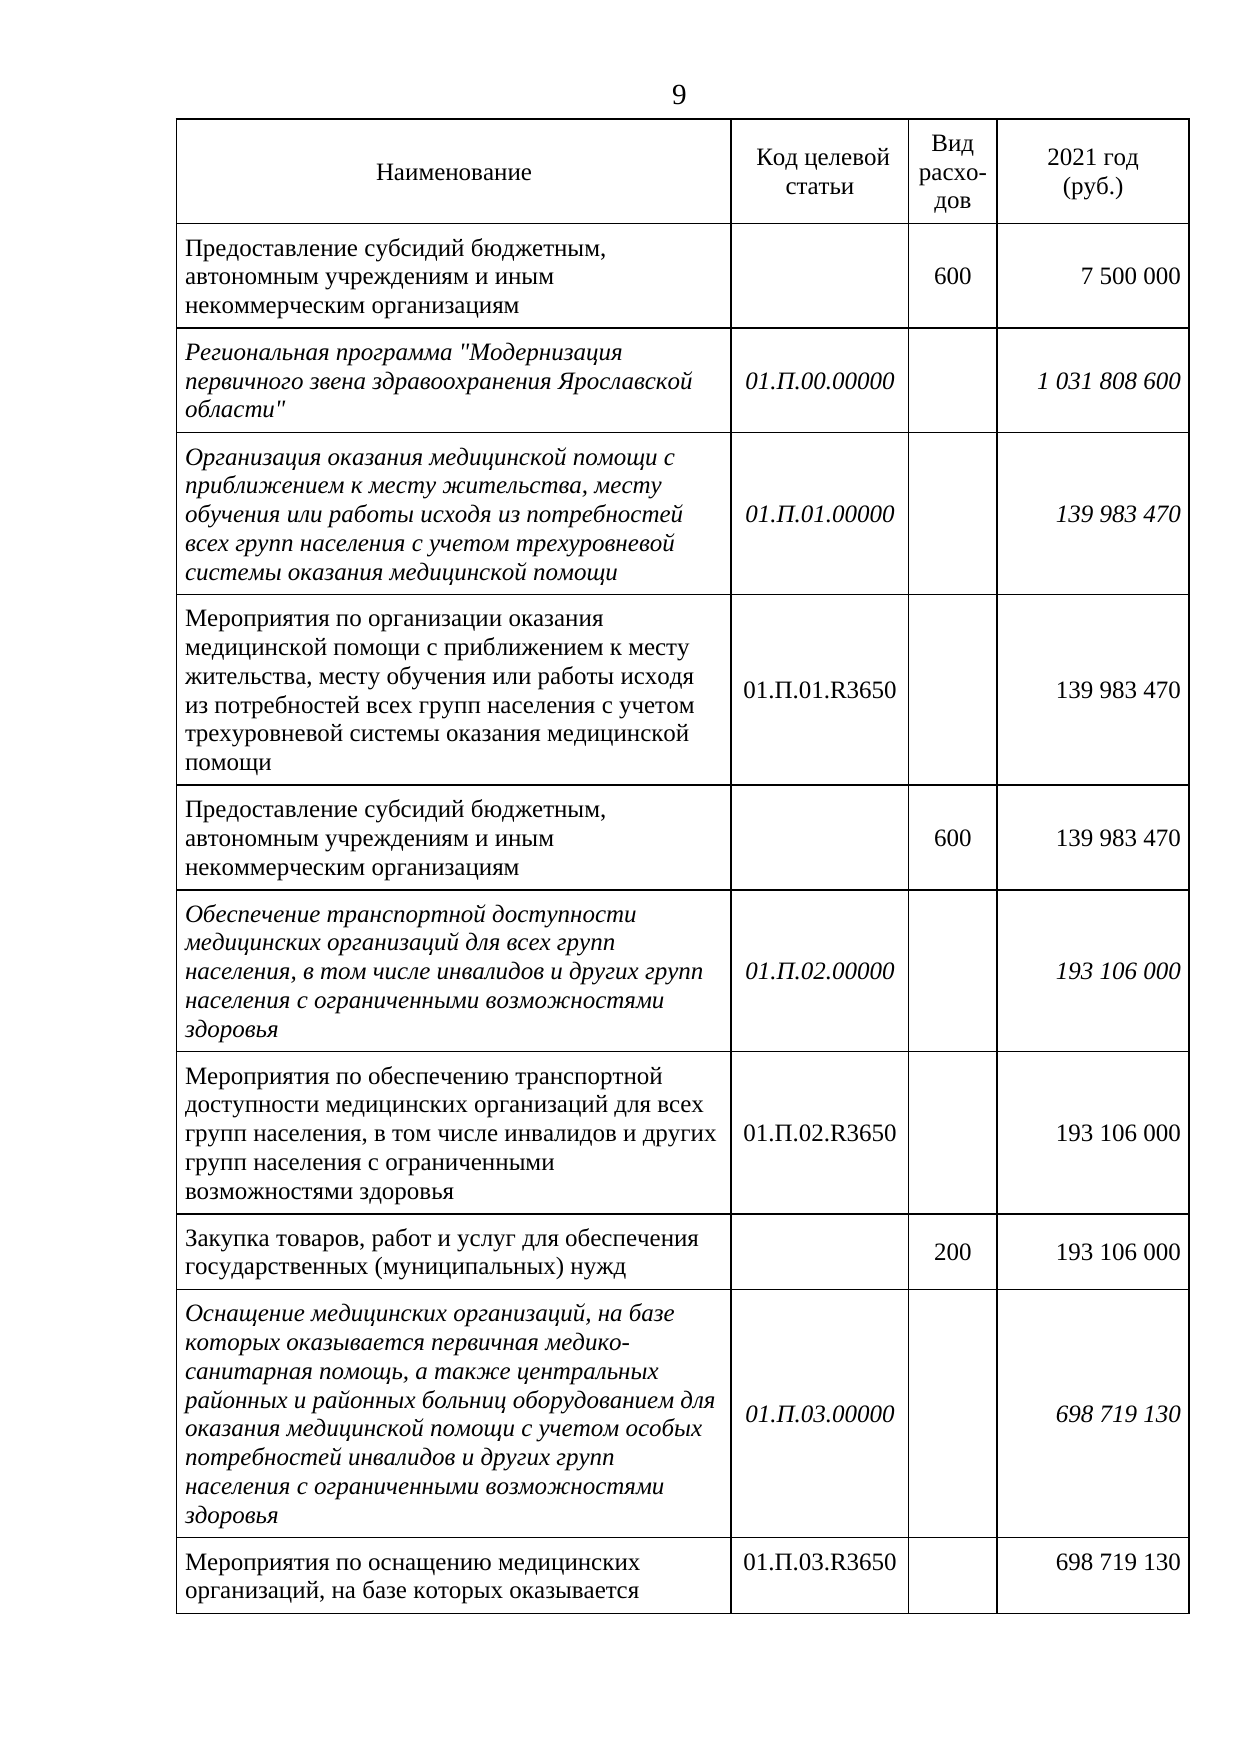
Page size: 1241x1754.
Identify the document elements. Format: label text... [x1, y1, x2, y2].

table_header [909, 120, 996, 223]
table_cell Закупка товаров, работ и услуг для обеспечения государственных (муниципальных) нужд [177, 1215, 730, 1288]
table_cell 139 983 470 [998, 433, 1188, 594]
table_cell 193 106 000 [998, 1052, 1188, 1213]
table_cell Организация оказания медицинской помощи с приближением к месту жительства, месту обучения или работы исходя из потребностей всех групп населения с учетом трехуровневой системы оказания медицинской помощи [177, 433, 730, 594]
table_cell [732, 1215, 908, 1288]
table_cell 698 719 130 [998, 1538, 1188, 1612]
table_cell 193 106 000 [998, 1215, 1188, 1288]
table_cell [909, 1052, 996, 1213]
table_cell 01.П.03.00000 [732, 1290, 908, 1537]
table_header [998, 120, 1188, 223]
table_cell [732, 786, 908, 889]
table_cell [909, 329, 996, 432]
table_cell Обеспечение транспортной доступности медицинских организаций для всех групп населения, в том числе инвалидов и других групп населения с ограниченными возможностями здоровья [177, 891, 730, 1051]
table_cell [909, 595, 996, 784]
table_cell 139 983 470 [998, 595, 1188, 784]
table_cell Оснащение медицинских организаций, на базе которых оказывается первичная медико-санитарная помощь, а также центральных районных и районных больниц оборудованием для оказания медицинской помощи с учетом особых потребностей инвалидов и других групп населения с ограниченными возможностями здоровья [177, 1290, 730, 1537]
table_cell 193 106 000 [998, 891, 1188, 1051]
table_cell 600 [909, 786, 996, 889]
table_cell 1 031 808 600 [998, 329, 1188, 432]
table_cell 698 719 130 [998, 1290, 1188, 1537]
table_header [732, 120, 908, 223]
table_cell 01.П.02.R3650 [732, 1052, 908, 1213]
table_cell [177, 1538, 730, 1612]
table_cell [732, 224, 908, 327]
table_cell [909, 1538, 996, 1612]
table_cell [909, 891, 996, 1051]
table_cell [909, 1290, 996, 1537]
table_cell 01.П.03.R3650 [732, 1538, 908, 1612]
table_cell 01.П.01.R3650 [732, 595, 908, 784]
table_cell 7 500 000 [998, 224, 1188, 327]
table_cell 01.П.02.00000 [732, 891, 908, 1051]
table_cell 01.П.00.00000 [732, 329, 908, 432]
table_cell [909, 433, 996, 594]
table_cell 139 983 470 [998, 786, 1188, 889]
table_cell Мероприятия по обеспечению транспортной доступности медицинских организаций для всех групп населения, в том числе инвалидов и других групп населения с ограниченными возможностями здоровья [177, 1052, 730, 1213]
table_cell 200 [909, 1215, 996, 1288]
table_cell 01.П.01.00000 [732, 433, 908, 594]
table_cell Мероприятия по организации оказания медицинской помощи с приближением к месту жительства, месту обучения или работы исходя из потребностей всех групп населения с учетом трехуровневой системы оказания медицинской помощи [177, 595, 730, 784]
table_cell 600 [909, 224, 996, 327]
table_header [177, 120, 730, 223]
table_cell Региональная программа "Модернизация первичного звена здравоохранения Ярославской области" [177, 329, 730, 432]
table_cell Предоставление субсидий бюджетным, автономным учреждениям и иным некоммерческим организациям [177, 224, 730, 327]
table_cell Предоставление субсидий бюджетным, автономным учреждениям и иным некоммерческим организациям [177, 786, 730, 889]
